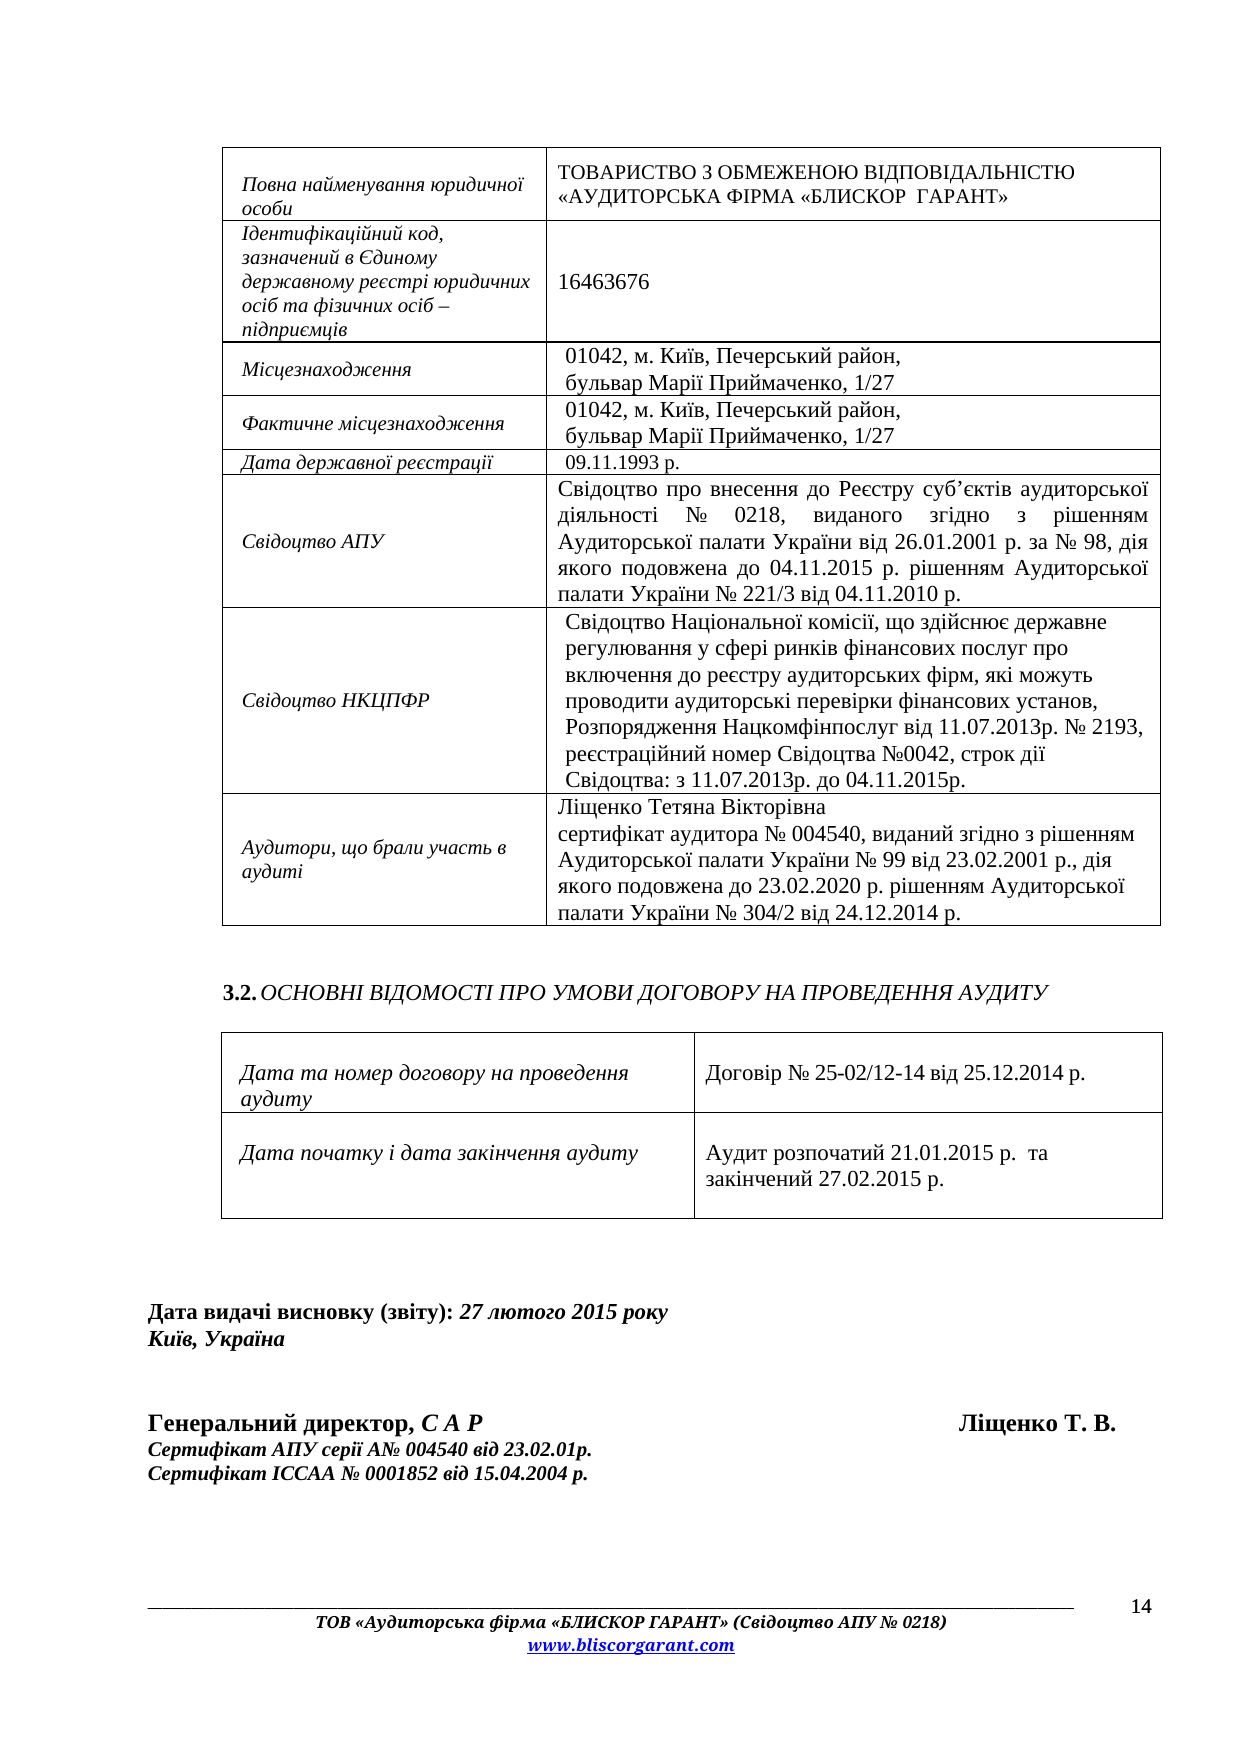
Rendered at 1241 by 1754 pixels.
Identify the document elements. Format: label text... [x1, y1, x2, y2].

list Основні відомості про умови договору на проведення аудиту [223, 979, 1152, 1005]
text Київ, Україна [148, 1325, 1152, 1351]
table_cell Свідоцтво про внесення до Реєстру суб’єктів аудиторської діяльності № 0218, виданого згідно з рішенням Аудиторської палати України від 26.01.2001 р. за № 98, дія якого подовжена до 04.11.2015 р. рішенням Аудиторської палати України № 221/3 від 04.11.2010 р. [547, 475, 1160, 607]
text Сертифікат ICCAA № 0001852 від 15.04.2004 р. [148, 1461, 1152, 1485]
text Генеральний директор, С А Р Ліщенко Т. В. [148, 1408, 1152, 1437]
table_cell Місцезнаходження [223, 343, 546, 395]
table_cell Дата початку і дата закінчення аудиту [222, 1113, 694, 1218]
table_cell Свідоцтво НКЦПФР [223, 608, 546, 792]
text Дата видачі висновку (звіту): 27 лютого 2015 року [148, 1298, 1152, 1325]
table_cell Дата державної реєстрації [223, 450, 546, 474]
text Сертифікат АПУ серії А№ 004540 від 23.02.01р. [148, 1437, 1152, 1461]
table_cell 01042, м. Київ, Печерський район, бульвар Марії Приймаченко, 1/27 [547, 396, 1160, 449]
table_header Повна найменування юридичної особи [223, 148, 546, 220]
table_cell Ліщенко Тетяна Вікторівна сертифікат аудитора № 004540, виданий згідно з рішенням Аудиторської палати України № 99 від 23.02.2001 р., дія якого подовжена до 23.02.2020 р. рішенням Аудиторської палати України № 304/2 від 24.12.2014 р. [547, 794, 1160, 925]
table_cell 16463676 [547, 221, 1160, 341]
table_cell 01042, м. Київ, Печерський район, бульвар Марії Приймаченко, 1/27 [547, 343, 1160, 395]
table_cell Свідоцтво Національної комісії, що здійснює державне регулювання у сфері ринків фінансових послуг про включення до реєстру аудиторських фірм, які можуть проводити аудиторські перевірки фінансових установ, Розпорядження Нацкомфінпослуг від 11.07.2013р. № 2193, реєстраційний номер Свідоцтва №0042, строк дії Свідоцтва: з 11.07.2013р. до 04.11.2015р. [547, 608, 1160, 792]
table_header Договір № 25-02/12-14 від 25.12.2014 р. [695, 1033, 1162, 1112]
table_cell Фактичне місцезнаходження [223, 396, 546, 449]
table_cell Аудитори, що брали участь в аудиті [223, 794, 546, 925]
table_cell Ідентифікаційний код, зазначений в Єдиному державному реєстрі юридичних осіб та фізичних осіб – підприємців [223, 221, 546, 341]
table_cell 09.11.1993 р. [547, 450, 1160, 474]
table_cell Аудит розпочатий 21.01.2015 р. та закінчений 27.02.2015 р. [695, 1113, 1162, 1218]
table_header Дата та номер договору на проведення аудиту [222, 1033, 694, 1112]
table_cell Свідоцтво АПУ [223, 475, 546, 607]
table_header ТОВАРИСТВО З ОБМЕЖЕНОЮ ВІДПОВІДАЛЬНІСТЮ «АУДИТОРСЬКА ФІРМА «БЛИСКОР ГАРАНТ» [547, 148, 1160, 220]
